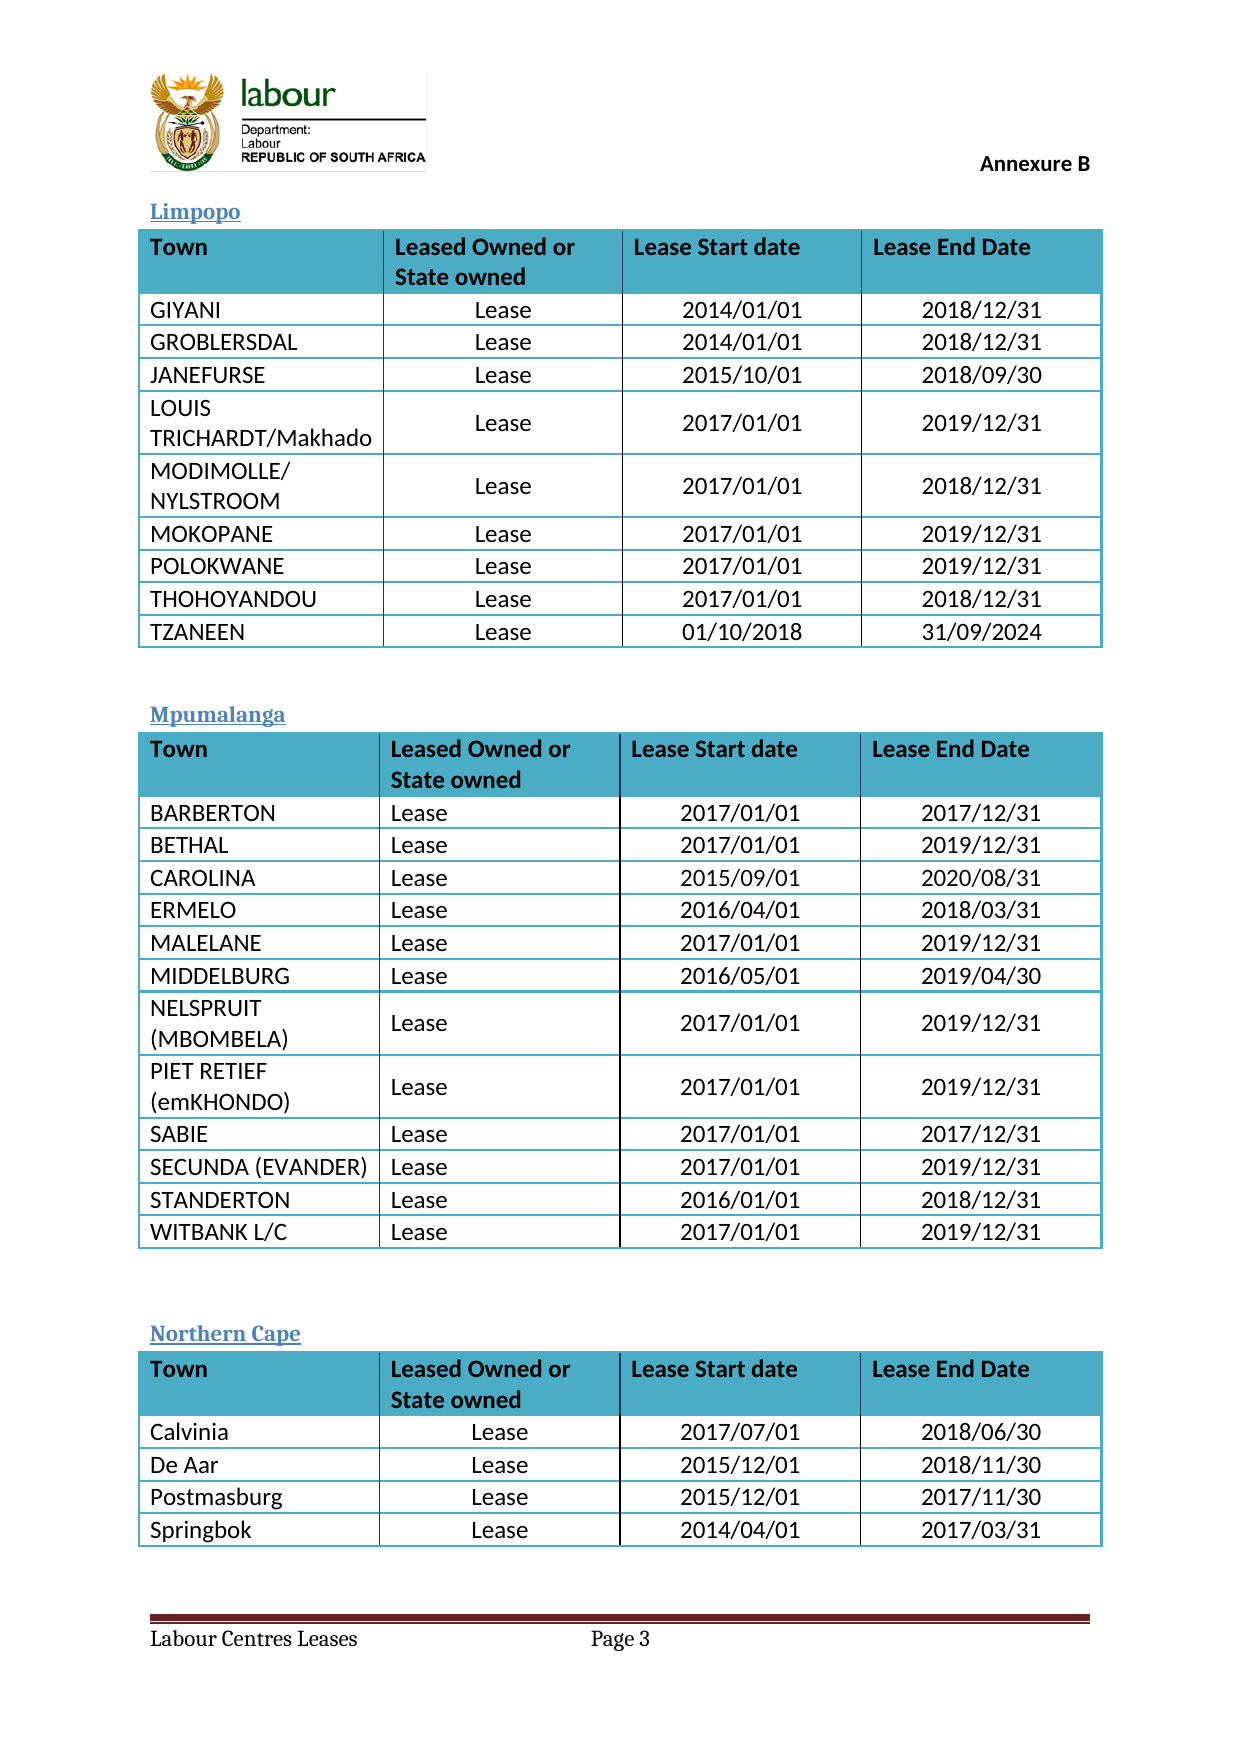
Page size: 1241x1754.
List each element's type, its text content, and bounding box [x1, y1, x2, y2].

table_cell 2018/09/30 [862, 359, 1100, 389]
table_header Town [140, 1353, 379, 1414]
table_cell 2019/12/31 [861, 1056, 1100, 1117]
table_cell 2017/01/01 [621, 1119, 860, 1149]
table_cell MODIMOLLE/ NYLSTROOM [140, 455, 383, 516]
table_header Lease End Date [861, 734, 1100, 795]
table_cell 01/10/2018 [623, 616, 861, 646]
table_cell POLOKWANE [140, 551, 383, 581]
table_cell 2014/01/01 [623, 326, 861, 357]
table_cell Calvinia [140, 1416, 379, 1447]
table_cell Lease [380, 1056, 619, 1117]
table_cell CAROLINA [140, 862, 379, 892]
table_cell MOKOPANE [140, 518, 383, 548]
table_cell 2018/06/30 [861, 1416, 1100, 1447]
table_cell 2017/01/01 [623, 455, 861, 516]
table_cell Lease [384, 551, 622, 581]
table_header Leased Owned or State owned [380, 734, 619, 795]
table_cell 31/09/2024 [862, 616, 1100, 646]
subtitle Northern Cape [150, 1321, 1090, 1347]
picture [150, 73, 427, 172]
table_cell Lease [380, 1216, 619, 1247]
table_cell 2019/12/31 [862, 392, 1100, 453]
table_cell Lease [380, 927, 619, 958]
table_cell 2015/10/01 [623, 359, 861, 389]
table_cell 2015/12/01 [621, 1482, 860, 1512]
table_cell BETHAL [140, 829, 379, 860]
table_cell 2017/12/31 [861, 1119, 1100, 1149]
table_cell 2014/01/01 [623, 294, 861, 324]
table_header Leased Owned or State owned [380, 1353, 619, 1414]
table_cell MALELANE [140, 927, 379, 958]
table_cell 2018/11/30 [861, 1449, 1100, 1479]
table_cell 2018/03/31 [861, 895, 1100, 925]
table_cell Lease [380, 1482, 619, 1512]
table_cell STANDERTON [140, 1184, 379, 1214]
table_cell 2019/12/31 [861, 927, 1100, 958]
table_cell JANEFURSE [140, 359, 383, 389]
table_cell 2015/12/01 [621, 1449, 860, 1479]
table_cell Lease [380, 829, 619, 860]
table_cell 2017/12/31 [861, 797, 1100, 827]
table_cell 2017/01/01 [623, 583, 861, 614]
table_cell 2016/01/01 [621, 1184, 860, 1214]
table_cell Lease [380, 797, 619, 827]
table_cell 2017/01/01 [621, 1151, 860, 1182]
table_cell 2017/01/01 [621, 797, 860, 827]
table_cell 2019/12/31 [861, 829, 1100, 860]
table_cell Lease [380, 1119, 619, 1149]
table_cell TZANEEN [140, 616, 383, 646]
table_header Town [140, 734, 379, 795]
table_cell 2017/01/01 [623, 392, 861, 453]
table_cell PIET RETIEF (emKHONDO) [140, 1056, 379, 1117]
subtitle Limpopo [150, 198, 1090, 225]
table_cell 2019/12/31 [861, 1216, 1100, 1247]
table_cell MIDDELBURG [140, 960, 379, 990]
table_cell 2018/12/31 [862, 455, 1100, 516]
table_header Lease End Date [862, 231, 1100, 292]
table_cell SECUNDA (EVANDER) [140, 1151, 379, 1182]
table_cell LOUIS TRICHARDT/Makhado [140, 392, 383, 453]
table_cell Lease [380, 993, 619, 1053]
table_cell 2014/04/01 [621, 1514, 860, 1545]
table_cell 2018/12/31 [862, 294, 1100, 324]
table_cell De Aar [140, 1449, 379, 1479]
table_header Leased Owned or State owned [384, 231, 622, 292]
table_cell Lease [384, 518, 622, 548]
table_cell 2017/01/01 [621, 1056, 860, 1117]
table_cell ERMELO [140, 895, 379, 925]
table_cell 2017/01/01 [621, 927, 860, 958]
table_cell 2017/01/01 [621, 829, 860, 860]
table_cell Lease [380, 1184, 619, 1214]
table_cell Lease [380, 1416, 619, 1447]
table_cell WITBANK L/C [140, 1216, 379, 1247]
table_cell 2017/01/01 [621, 993, 860, 1053]
table_cell 2017/07/01 [621, 1416, 860, 1447]
table_cell 2017/01/01 [623, 551, 861, 581]
table_cell 2017/01/01 [621, 1216, 860, 1247]
table_cell Postmasburg [140, 1482, 379, 1512]
table_cell 2018/12/31 [862, 326, 1100, 357]
table_cell Lease [384, 616, 622, 646]
table_cell BARBERTON [140, 797, 379, 827]
table_cell GROBLERSDAL [140, 326, 383, 357]
table_cell 2017/11/30 [861, 1482, 1100, 1512]
table_cell 2016/05/01 [621, 960, 860, 990]
table_header Lease Start date [623, 231, 861, 292]
table_cell Lease [380, 895, 619, 925]
table_cell Lease [380, 1151, 619, 1182]
table_cell 2017/03/31 [861, 1514, 1100, 1545]
table_cell GIYANI [140, 294, 383, 324]
table_header Lease Start date [621, 1353, 860, 1414]
table_cell SABIE [140, 1119, 379, 1149]
table_cell 2019/12/31 [862, 518, 1100, 548]
table_cell 2015/09/01 [621, 862, 860, 892]
table_cell Lease [384, 359, 622, 389]
table_cell Lease [384, 583, 622, 614]
table_cell Lease [380, 1514, 619, 1545]
table_cell Lease [380, 862, 619, 892]
table_header Lease End Date [861, 1353, 1100, 1414]
table_cell Lease [384, 455, 622, 516]
table_cell THOHOYANDOU [140, 583, 383, 614]
table_cell 2019/04/30 [861, 960, 1100, 990]
subtitle Mpumalanga [150, 701, 1090, 728]
table_header Lease Start date [621, 734, 860, 795]
table_cell 2016/04/01 [621, 895, 860, 925]
table_cell 2017/01/01 [623, 518, 861, 548]
table_cell 2020/08/31 [861, 862, 1100, 892]
table_cell Lease [380, 1449, 619, 1479]
table_cell 2019/12/31 [861, 993, 1100, 1053]
table_cell Lease [384, 294, 622, 324]
table_cell Lease [380, 960, 619, 990]
table_cell Springbok [140, 1514, 379, 1545]
table_cell Lease [384, 392, 622, 453]
table_cell Lease [384, 326, 622, 357]
table_cell 2019/12/31 [861, 1151, 1100, 1182]
table_cell 2018/12/31 [862, 583, 1100, 614]
table_cell NELSPRUIT (MBOMBELA) [140, 993, 379, 1053]
table_cell 2019/12/31 [862, 551, 1100, 581]
table_cell 2018/12/31 [861, 1184, 1100, 1214]
table_header Town [140, 231, 383, 292]
